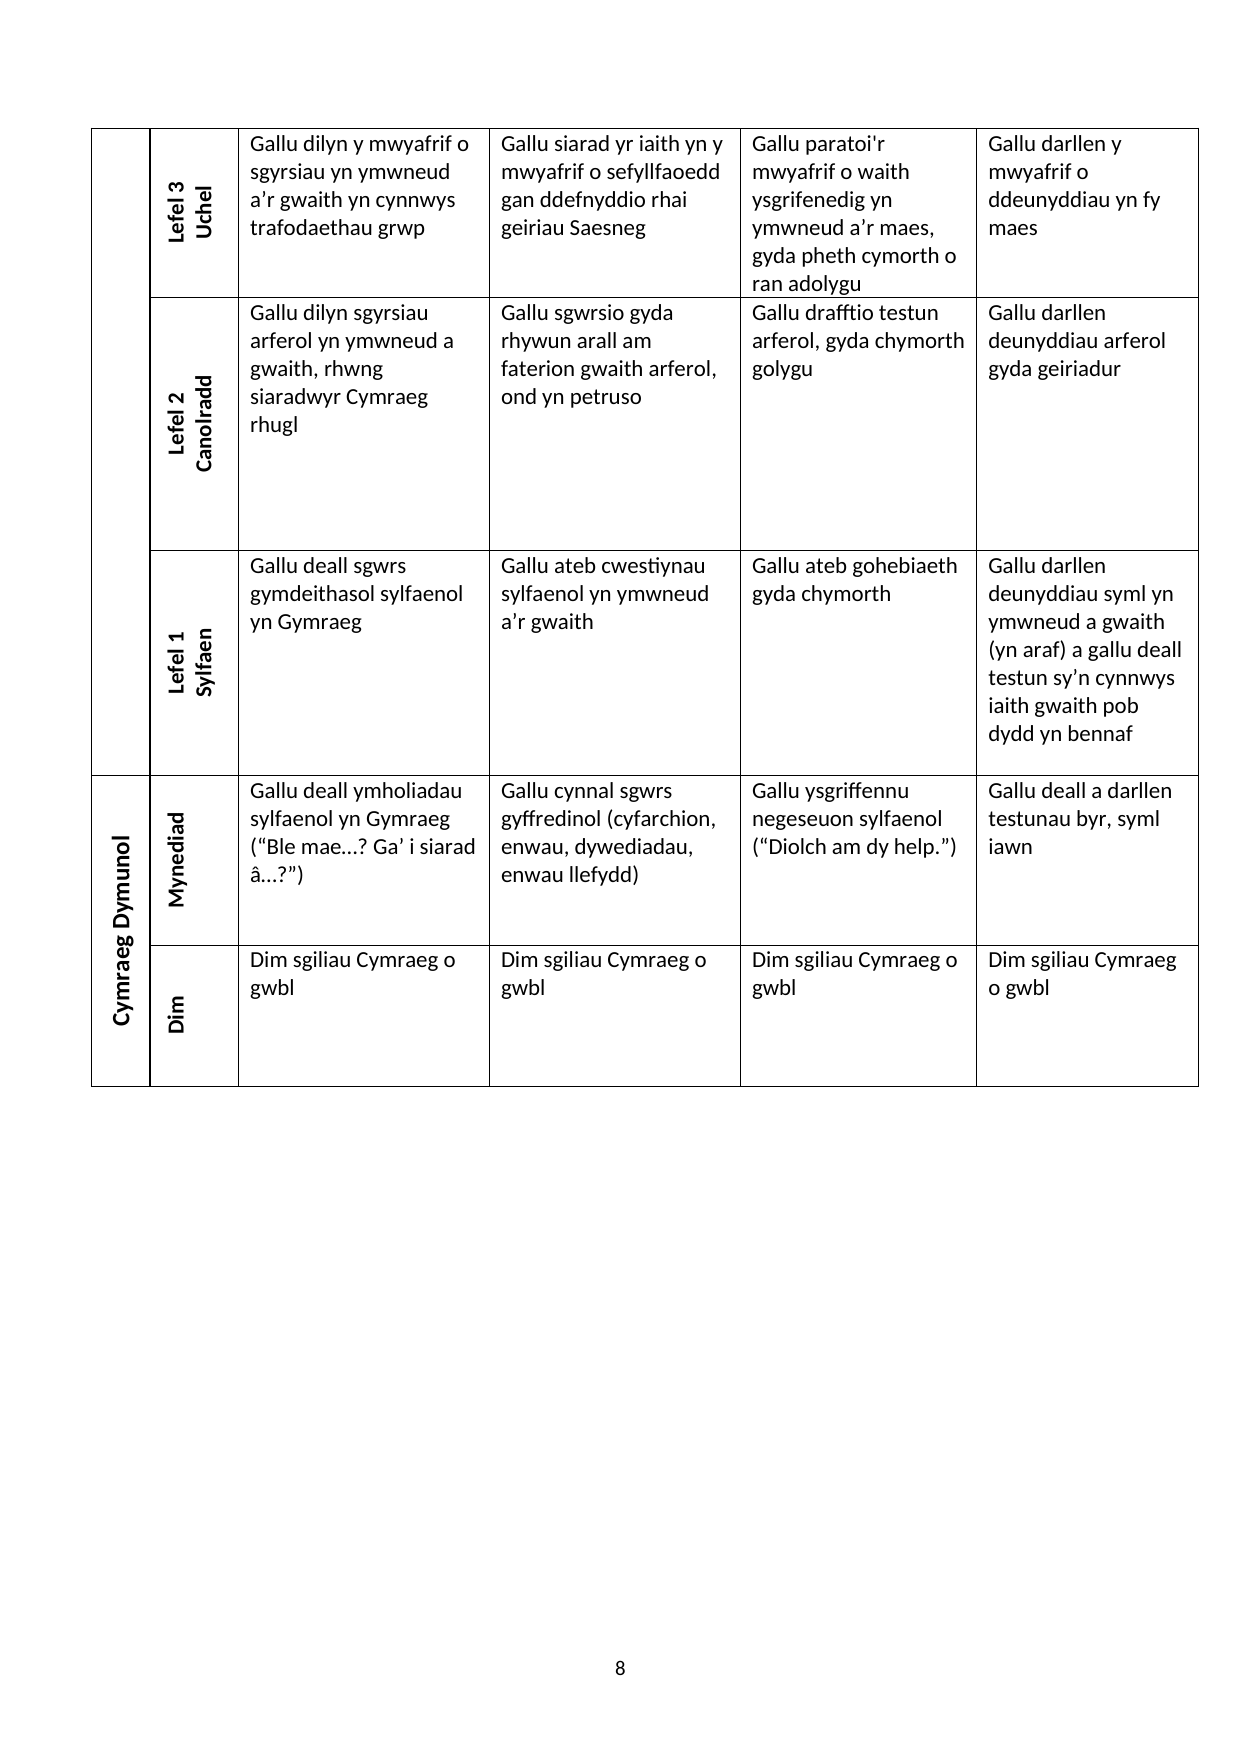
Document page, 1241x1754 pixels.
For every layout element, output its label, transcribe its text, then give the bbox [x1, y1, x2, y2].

table_cell Dim sgiliau Cymraeg o gwbl [490, 946, 740, 1086]
table_cell Gallu darllen y mwyafrif o ddeunyddiau yn fy maes [977, 129, 1198, 297]
table_cell Gallu ateb gohebiaeth gyda chymorth [741, 551, 976, 775]
table_cell Gallu sgwrsio gyda rhywun arall am faterion gwaith arferol, ond yn petruso [490, 298, 740, 550]
table_cell Gallu deall sgwrs gymdeithasol sylfaenol yn Gymraeg [239, 551, 489, 775]
table_cell Gallu deall a darllen testunau byr, syml iawn [977, 776, 1198, 944]
table_cell Gallu cynnal sgwrs gyffredinol (cyfarchion, enwau, dywediadau, enwau llefydd) [490, 776, 740, 944]
table_cell Gallu ysgriffennu negeseuon sylfaenol (“Diolch am dy help.”) [741, 776, 976, 944]
table_cell Dim sgiliau Cymraeg o gwbl [741, 946, 976, 1086]
table_cell Gallu dilyn y mwyafrif o sgyrsiau yn ymwneud a’r gwaith yn cynnwys trafodaethau grwp [239, 129, 489, 297]
table_cell Gallu paratoi'r mwyafrif o waith ysgrifenedig yn ymwneud a’r maes, gyda pheth cymorth o ran adolygu [741, 129, 976, 297]
table_cell Gallu dilyn sgyrsiau arferol yn ymwneud a gwaith, rhwng siaradwyr Cymraeg rhugl [239, 298, 489, 550]
table_cell Lefel 3 Uchel [151, 129, 238, 297]
table_cell Gallu darllen deunyddiau arferol gyda geiriadur [977, 298, 1198, 550]
table_cell Lefel 2 Canolradd [151, 298, 238, 550]
table_cell Gallu siarad yr iaith yn y mwyafrif o sefyllfaoedd gan ddefnyddio rhai geiriau Saesneg [490, 129, 740, 297]
table_cell Dim sgiliau Cymraeg o gwbl [239, 946, 489, 1086]
table_cell Gallu darllen deunyddiau syml yn ymwneud a gwaith (yn araf) a gallu deall testun sy’n cynnwys iaith gwaith pob dydd yn bennaf [977, 551, 1198, 775]
table_cell Dim sgiliau Cymraeg o gwbl [977, 946, 1198, 1086]
table_cell Gallu ateb cwestiynau sylfaenol yn ymwneud a’r gwaith [490, 551, 740, 775]
table_cell Lefel 1 Sylfaen [151, 551, 238, 775]
table_cell Mynediad [151, 776, 238, 944]
table_cell Cymraeg Dymunol [92, 776, 149, 1086]
table_cell Gallu deall ymholiadau sylfaenol yn Gymraeg (“Ble mae…? Ga’ i siarad â…?”) [239, 776, 489, 944]
table_cell Gallu drafftio testun arferol, gyda chymorth golygu [741, 298, 976, 550]
table_cell Dim [151, 946, 238, 1086]
